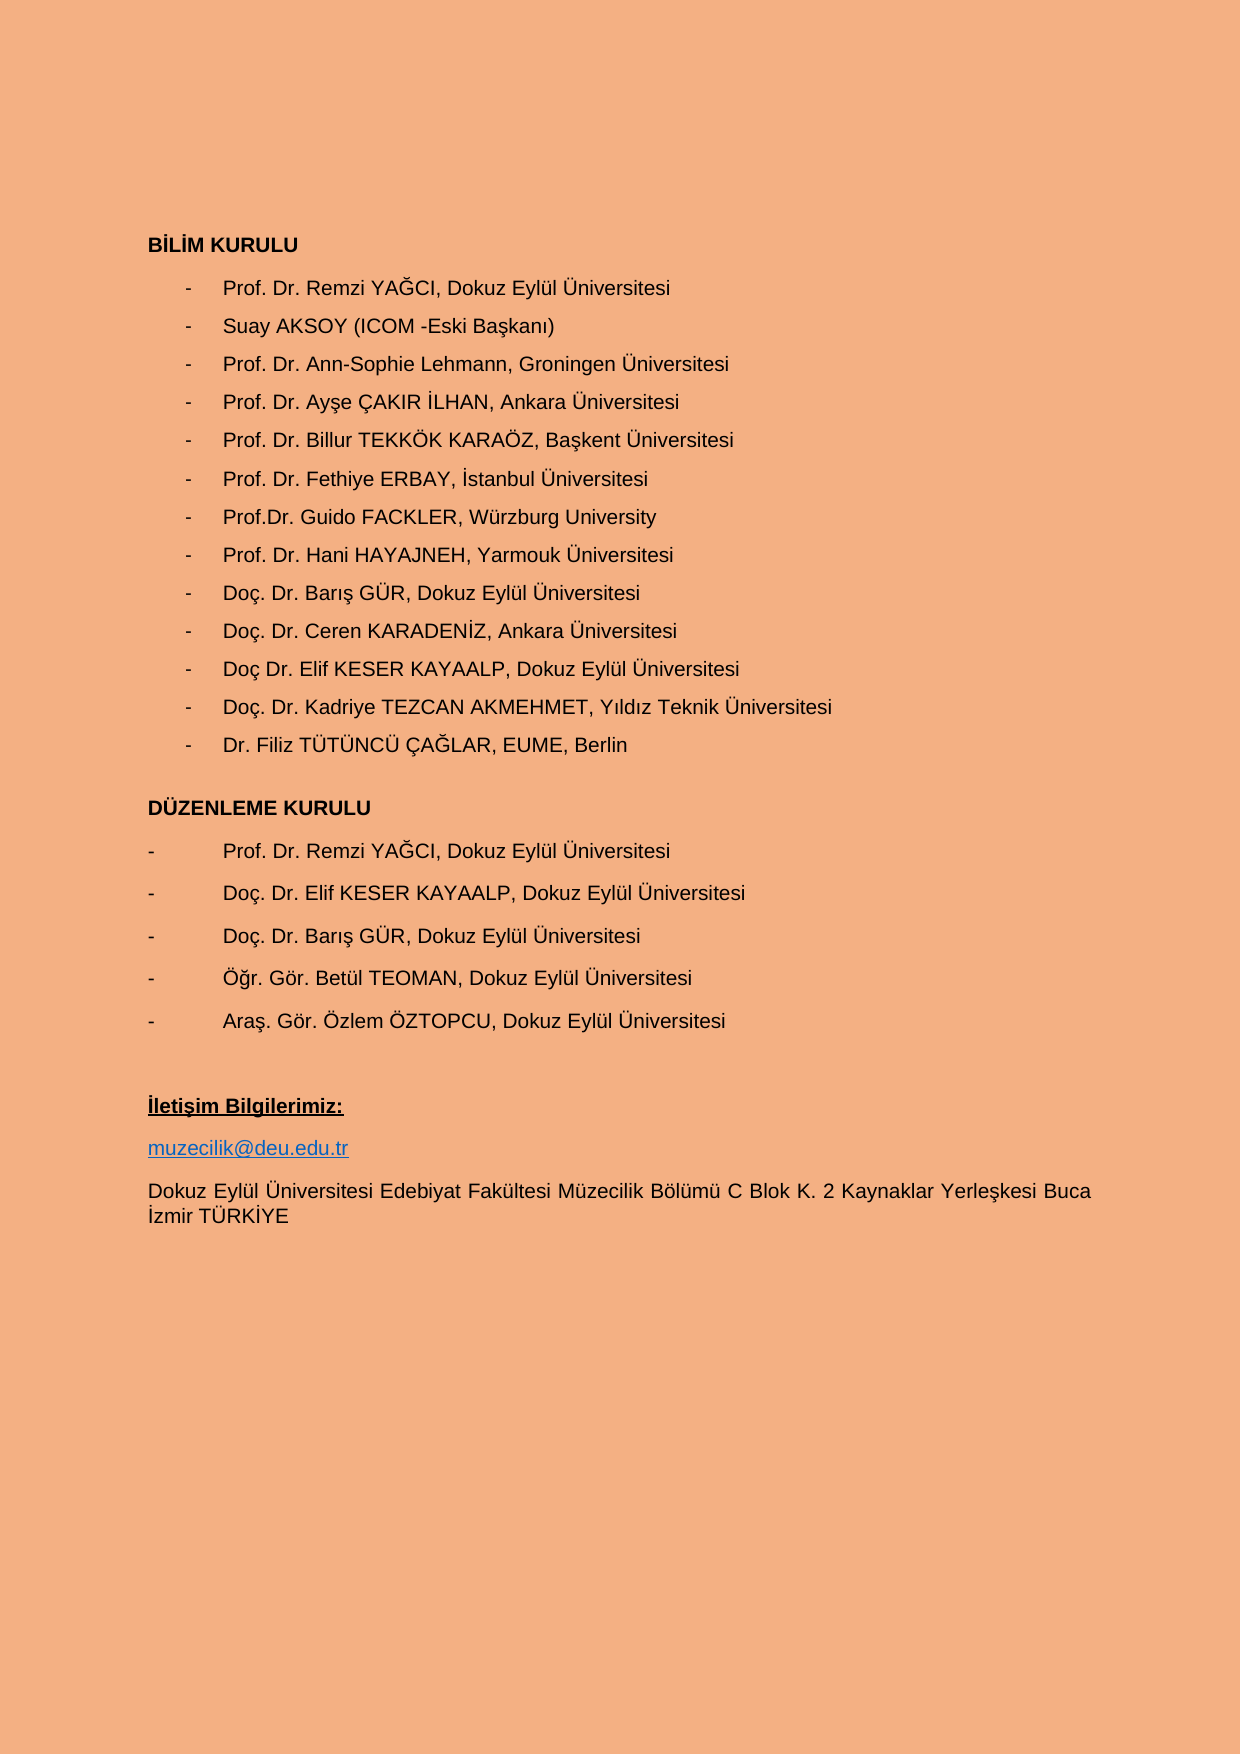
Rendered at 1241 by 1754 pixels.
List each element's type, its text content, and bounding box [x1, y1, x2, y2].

text - Araş. Gör. Özlem ÖZTOPCU, Dokuz Eylül Üniversitesi [148, 1008, 1093, 1032]
list Prof. Dr. Ann-Sophie Lehmann, Groningen Üniversitesi [185, 351, 1093, 377]
text Dokuz Eylül Üniversitesi Edebiyat Fakültesi Müzecilik Bölümü C Blok K. 2 Kaynaklar Yerleşkesi Buca İzmir TÜRKİYE [148, 1178, 1093, 1228]
list Doç. Dr. Kadriye TEZCAN AKMEHMET, Yıldız Teknik Üniversitesi [185, 694, 1093, 720]
text muzecilik@deu.edu.tr [148, 1136, 1093, 1160]
list Prof. Dr. Remzi YAĞCI, Dokuz Eylül Üniversitesi [185, 275, 1093, 301]
text - Öğr. Gör. Betül TEOMAN, Dokuz Eylül Üniversitesi [148, 966, 1093, 990]
text İletişim Bilgilerimiz: [148, 1093, 1093, 1117]
list Doç. Dr. Barış GÜR, Dokuz Eylül Üniversitesi [185, 580, 1093, 606]
text - Doç. Dr. Barış GÜR, Dokuz Eylül Üniversitesi [148, 923, 1093, 947]
list Prof. Dr. Ayşe ÇAKIR İLHAN, Ankara Üniversitesi [185, 389, 1093, 415]
list Suay AKSOY (ICOM -Eski Başkanı) [185, 313, 1093, 339]
list Prof. Dr. Fethiye ERBAY, İstanbul Üniversitesi [185, 466, 1093, 491]
list Prof. Dr. Billur TEKKÖK KARAÖZ, Başkent Üniversitesi [185, 428, 1093, 453]
text DÜZENLEME KURULU [148, 796, 1093, 820]
text - Doç. Dr. Elif KESER KAYAALP, Dokuz Eylül Üniversitesi [148, 881, 1093, 905]
list Dr. Filiz TÜTÜNCÜ ÇAĞLAR, EUME, Berlin [185, 733, 1093, 758]
text - Prof. Dr. Remzi YAĞCI, Dokuz Eylül Üniversitesi [148, 838, 1093, 862]
list Doç Dr. Elif KESER KAYAALP, Dokuz Eylül Üniversitesi [185, 656, 1093, 682]
list Prof.Dr. Guido FACKLER, Würzburg University [185, 504, 1093, 529]
list Prof. Dr. Hani HAYAJNEH, Yarmouk Üniversitesi [185, 542, 1093, 567]
list Doç. Dr. Ceren KARADENİZ, Ankara Üniversitesi [185, 618, 1093, 644]
text BİLİM KURULU [148, 233, 1093, 257]
